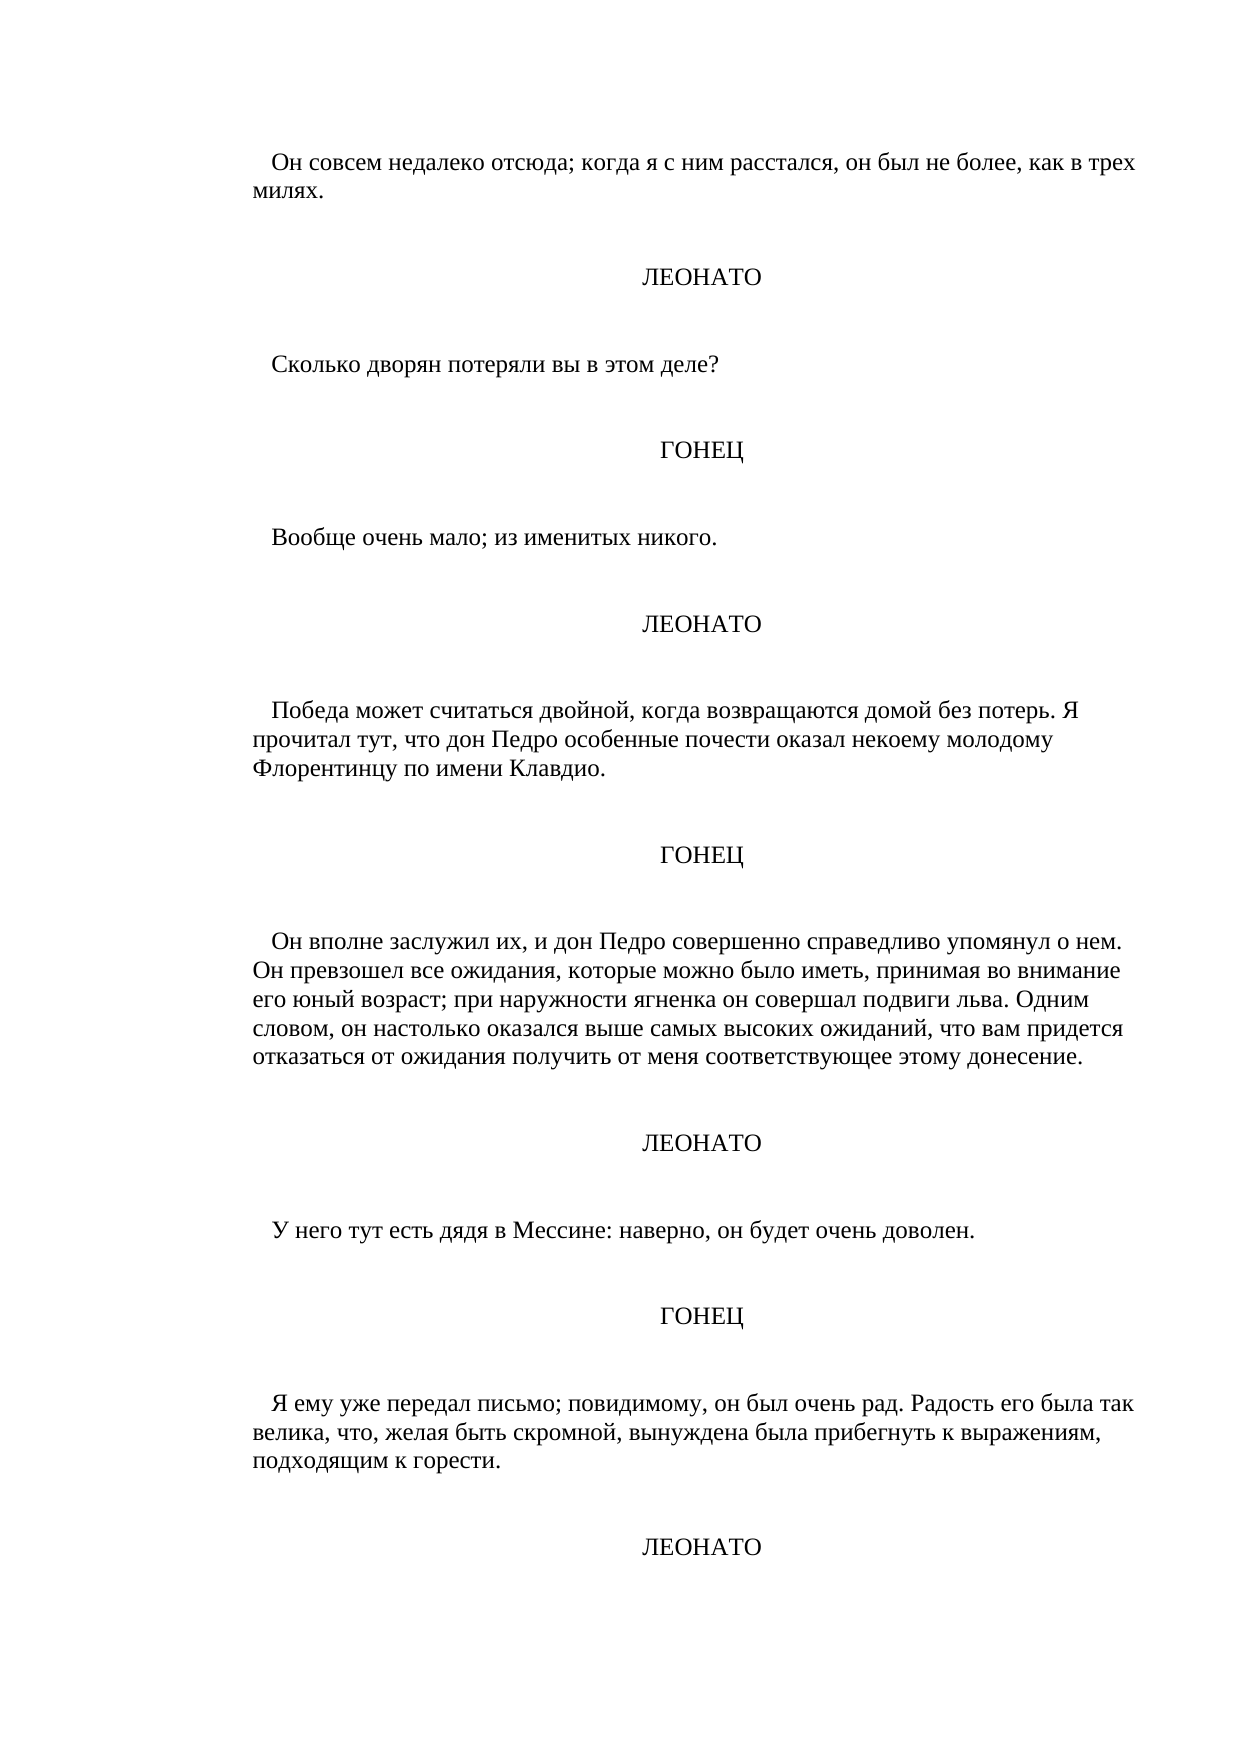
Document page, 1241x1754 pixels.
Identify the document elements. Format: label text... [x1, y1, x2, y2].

text ГОНЕЦ [252, 436, 1152, 464]
text ГОНЕЦ [252, 840, 1152, 868]
text Он вполне заслужил их, и дон Педро совершенно справедливо упомянул о нем. Он превзошел все ожидания, которые можно было иметь, принимая во внимание его юный возраст; при наружности ягненка он совершал подвиги льва. Одним словом, он настолько оказался выше самых высоких ожиданий, что вам придется отказаться от ожидания получить от меня соответствующее этому донесение. [252, 926, 1152, 1070]
text ГОНЕЦ [252, 1301, 1152, 1330]
text ЛЕОНАТО [252, 1532, 1152, 1561]
text Я ему уже передал письмо; повидимому, он был очень рад. Радость его была так велика, что, желая быть скромной, вынуждена была прибегнуть к выражениям, подходящим к горести. [252, 1388, 1152, 1474]
text ЛЕОНАТО [252, 1128, 1152, 1157]
text Он совсем недалеко отсюда; когда я с ним расстался, он был не более, как в трех милях. [252, 147, 1152, 204]
text Сколько дворян потеряли вы в этом деле? [252, 349, 1152, 378]
text У него тут есть дядя в Мессине: наверно, он будет очень доволен. [252, 1215, 1152, 1243]
text ЛЕОНАТО [252, 262, 1152, 291]
text ЛЕОНАТО [252, 609, 1152, 638]
text Победа может считаться двойной, когда возвращаются домой без потерь. Я прочитал тут, что дон Педро особенные почести оказал некоему молодому Флорентинцу по имени Клавдио. [252, 696, 1152, 782]
text Вообще очень мало; из именитых никого. [252, 522, 1152, 551]
